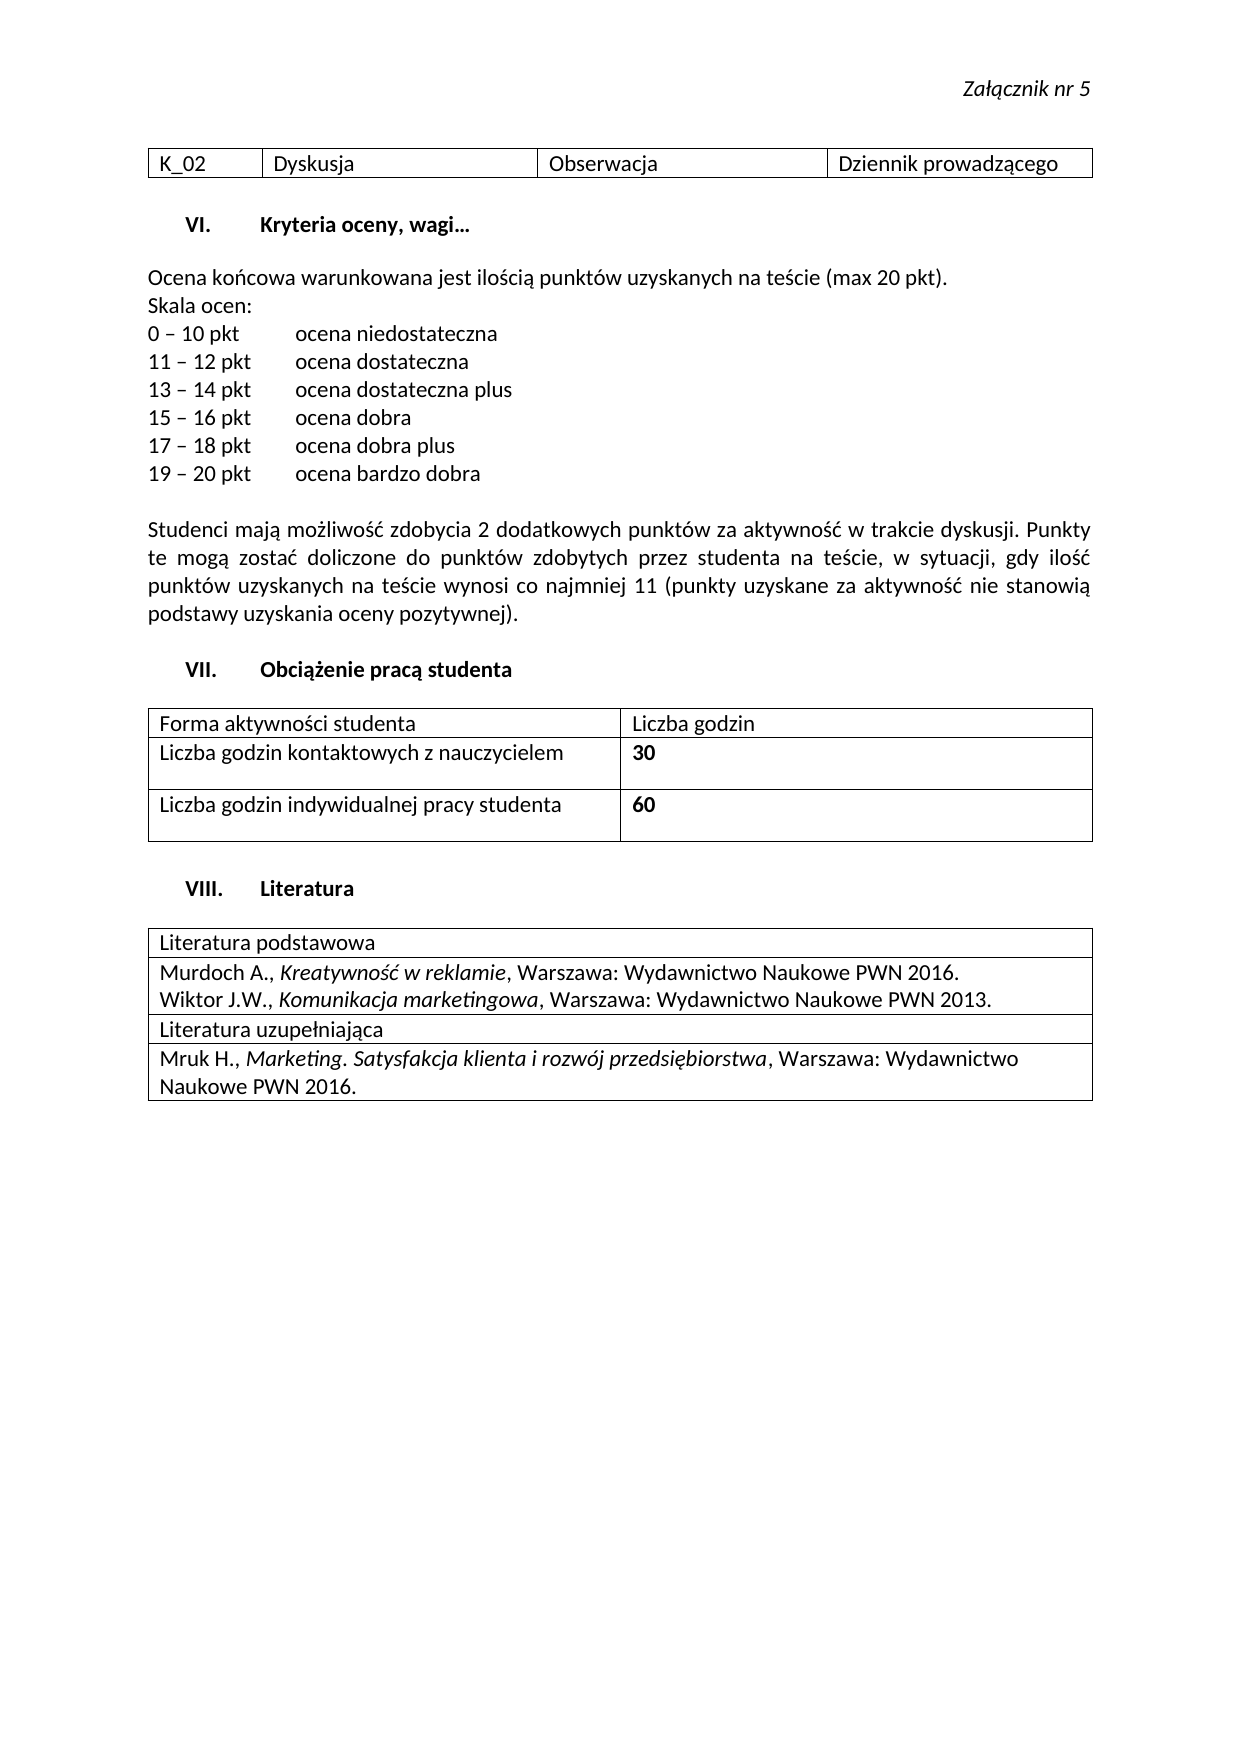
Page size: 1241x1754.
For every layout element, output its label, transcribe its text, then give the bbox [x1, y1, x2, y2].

table_cell 30 [621, 738, 1092, 789]
table_header Forma aktywności studenta [149, 709, 620, 737]
table_cell 60 [621, 790, 1092, 841]
text Ocena końcowa warunkowana jest ilością punktów uzyskanych na teście (max 20 pkt). [148, 263, 1093, 291]
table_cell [828, 149, 1092, 177]
table_cell Liczba godzin kontaktowych z nauczycielem [149, 738, 620, 789]
text Studenci mają możliwość zdobycia 2 dodatkowych punktów za aktywność w trakcie dyskusji. Punkty te mogą zostać doliczone do punktów zdobytych przez studenta na teście, w sytuacji, gdy ilość punktów uzyskanych na teście wynosi co najmniej 11 (punkty uzyskane za aktywność nie stanowią podstawy uzyskania oceny pozytywnej). [148, 515, 1093, 627]
table_cell Mruk H., Marketing. Satysfakcja klienta i rozwój przedsiębiorstwa, Warszawa: Wydawnictwo Naukowe PWN 2016. [149, 1044, 1092, 1100]
list Obciążenie pracą studenta [185, 655, 1093, 683]
text 11 – 12 pkt ocena dostateczna [148, 347, 1093, 375]
table_cell Dyskusja [263, 149, 537, 177]
text 17 – 18 pkt ocena dobra plus [148, 431, 1093, 459]
table_cell K_02 [149, 149, 262, 177]
table_header Literatura podstawowa [149, 929, 1092, 957]
table_cell Murdoch A., Kreatywność w reklamie, Warszawa: Wydawnictwo Naukowe PWN 2016. Wiktor J.W., Komunikacja marketingowa, Warszawa: Wydawnictwo Naukowe PWN 2013. [149, 958, 1092, 1014]
text 19 – 20 pkt ocena bardzo dobra [148, 459, 1093, 487]
table_cell Liczba godzin indywidualnej pracy studenta [149, 790, 620, 841]
list Literatura [185, 874, 1093, 902]
table_cell Obserwacja [538, 149, 827, 177]
table_cell Literatura uzupełniająca [149, 1015, 1092, 1043]
text 13 – 14 pkt ocena dostateczna plus [148, 375, 1093, 403]
text 15 – 16 pkt ocena dobra [148, 403, 1093, 431]
text 0 – 10 pkt ocena niedostateczna [148, 319, 1093, 347]
text Skala ocen: [148, 291, 1093, 319]
table_header Liczba godzin [621, 709, 1092, 737]
list Kryteria oceny, wagi… [185, 210, 1093, 238]
